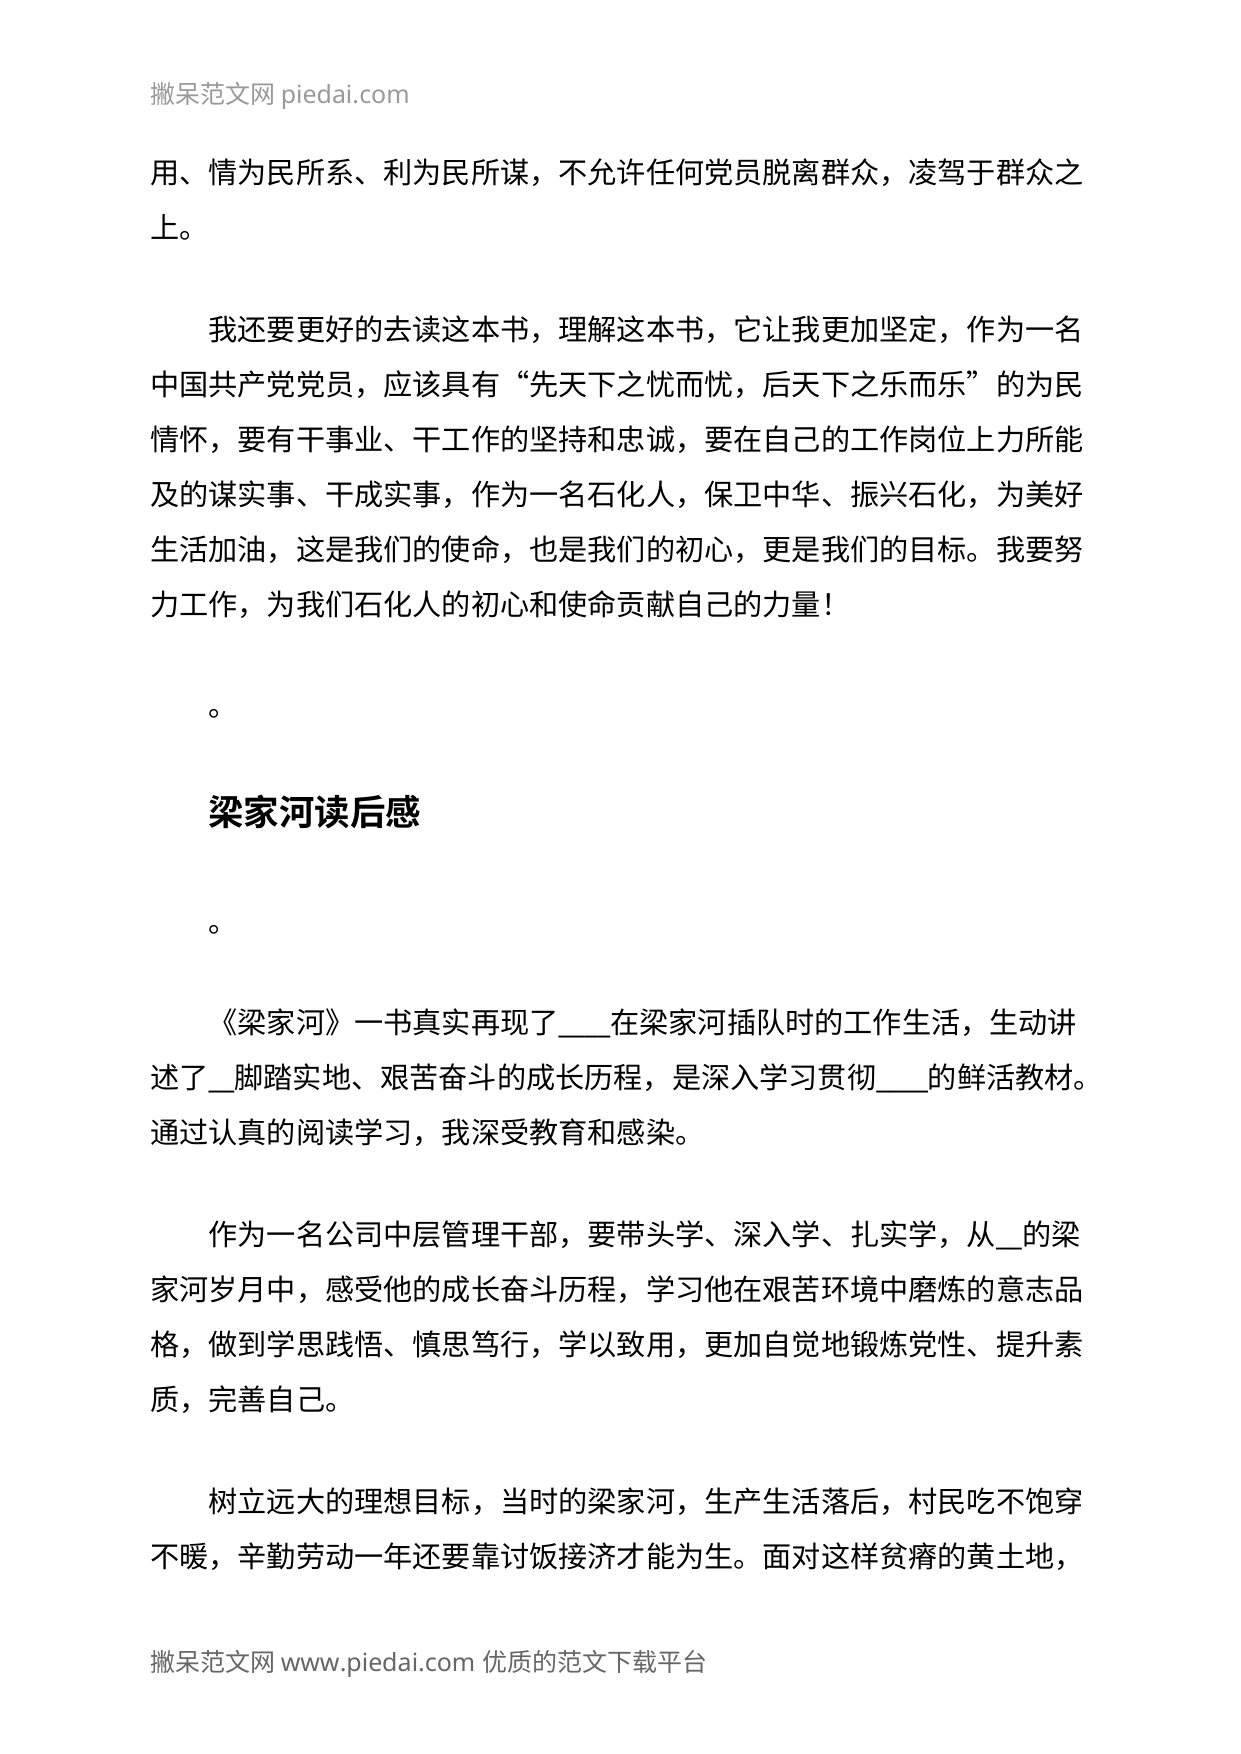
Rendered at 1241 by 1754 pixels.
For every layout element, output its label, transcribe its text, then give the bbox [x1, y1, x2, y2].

text 我还要更好的去读这本书，理解这本书，它让我更加坚定，作为一名中国共产党党员，应该具有“先天下之忧而忧，后天下之乐而乐”的为民情怀，要有干事业、干工作的坚持和忠诚，要在自己的工作岗位上力所能及的谋实事、干成实事，作为一名石化人，保卫中华、振兴石化，为美好生活加油，这是我们的使命，也是我们的初心，更是我们的目标。我要努力工作，为我们石化人的初心和使命贡献自己的力量！ [150, 307, 1090, 623]
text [150, 150, 1090, 247]
text 作为一名公司中层管理干部，要带头学、深入学、扎实学，从__的梁家河岁月中，感受他的成长奋斗历程，学习他在艰苦环境中磨炼的意志品格，做到学思践悟、慎思笃行，学以致用，更加自觉地锻炼党性、提升素质，完善自己。 [150, 1212, 1090, 1419]
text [150, 1478, 1090, 1575]
text 。 [150, 683, 1090, 725]
text 《梁家河》一书真实再现了____在梁家河插队时的工作生活，生动讲述了__脚踏实地、艰苦奋斗的成长历程，是深入学习贯彻____的鲜活教材。通过认真的阅读学习，我深受教育和感染。 [150, 1000, 1090, 1152]
text 。 [150, 898, 1090, 940]
text 梁家河读后感 [150, 785, 1090, 836]
